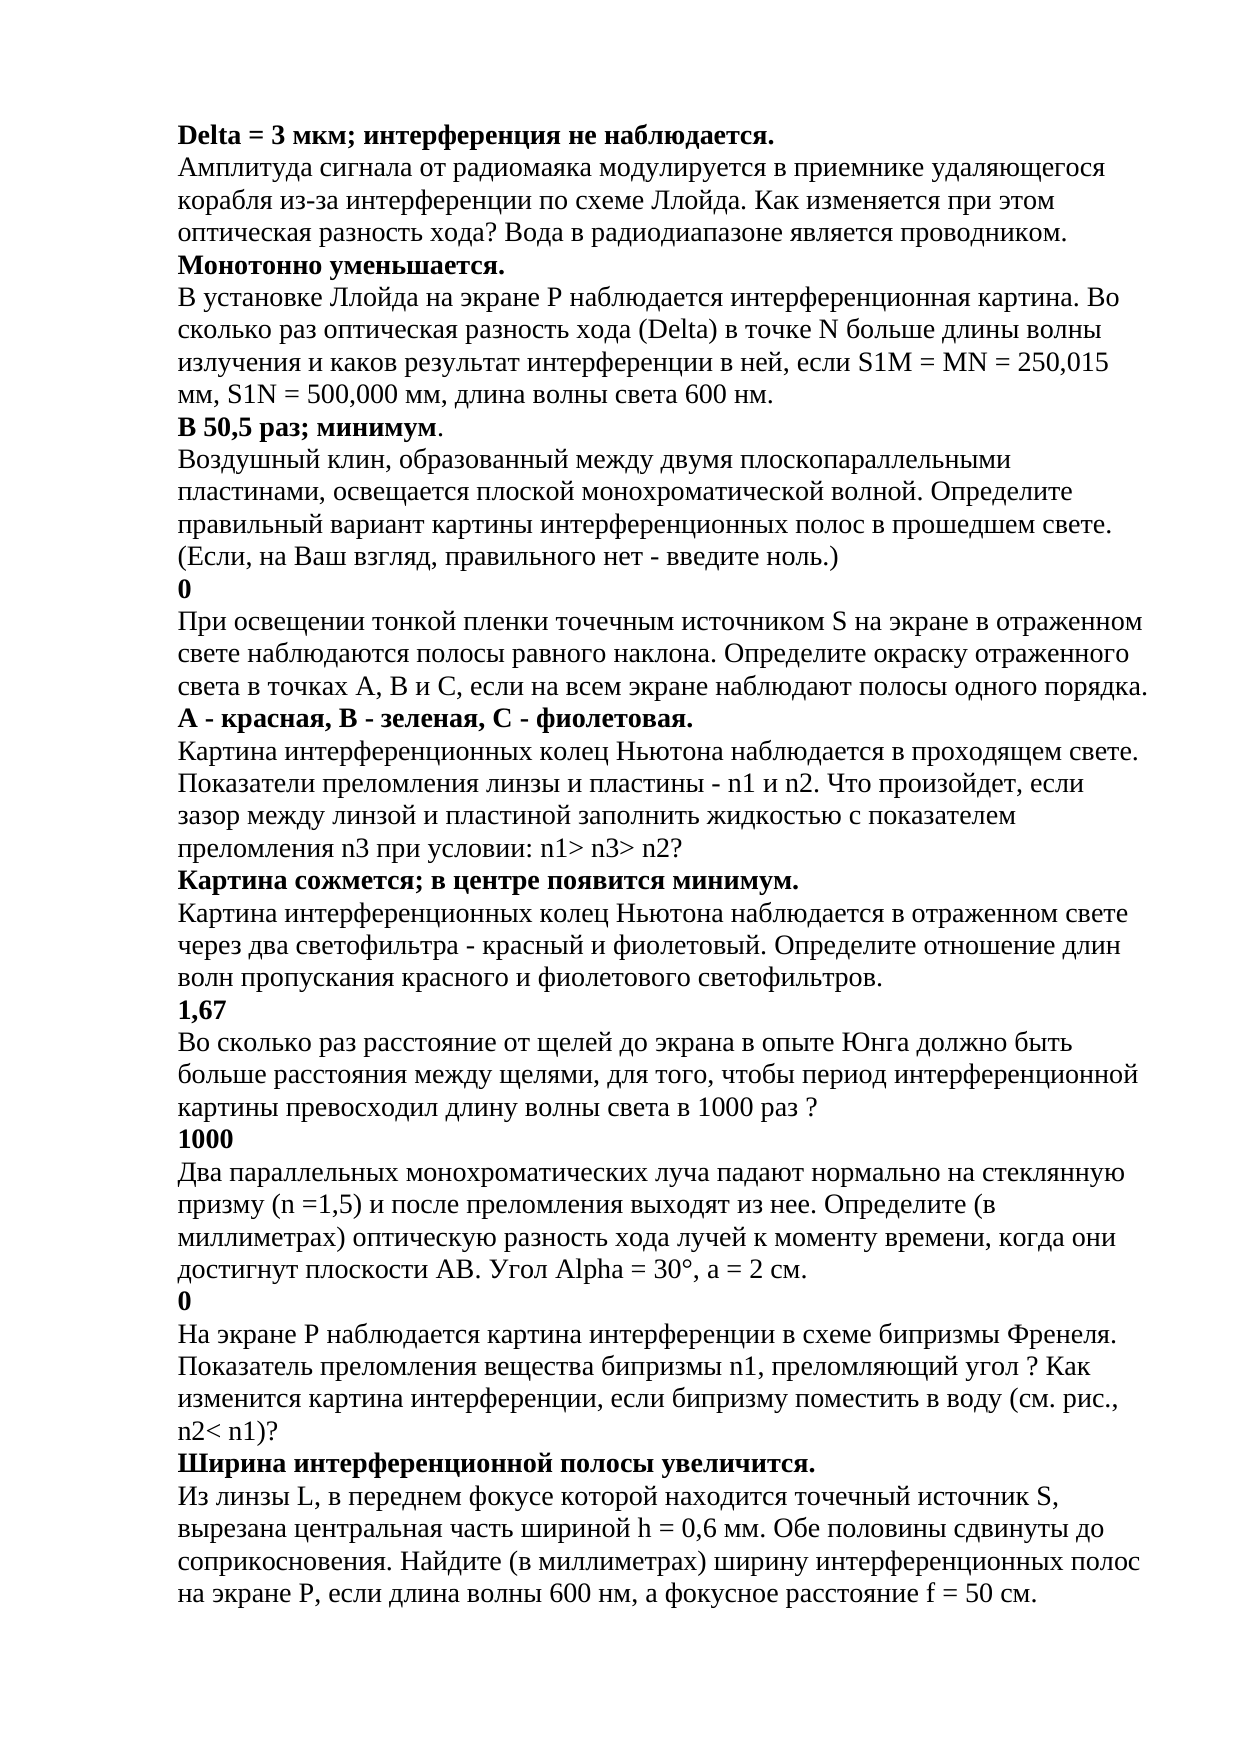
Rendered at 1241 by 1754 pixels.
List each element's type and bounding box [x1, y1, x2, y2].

text [177, 118, 1152, 1608]
